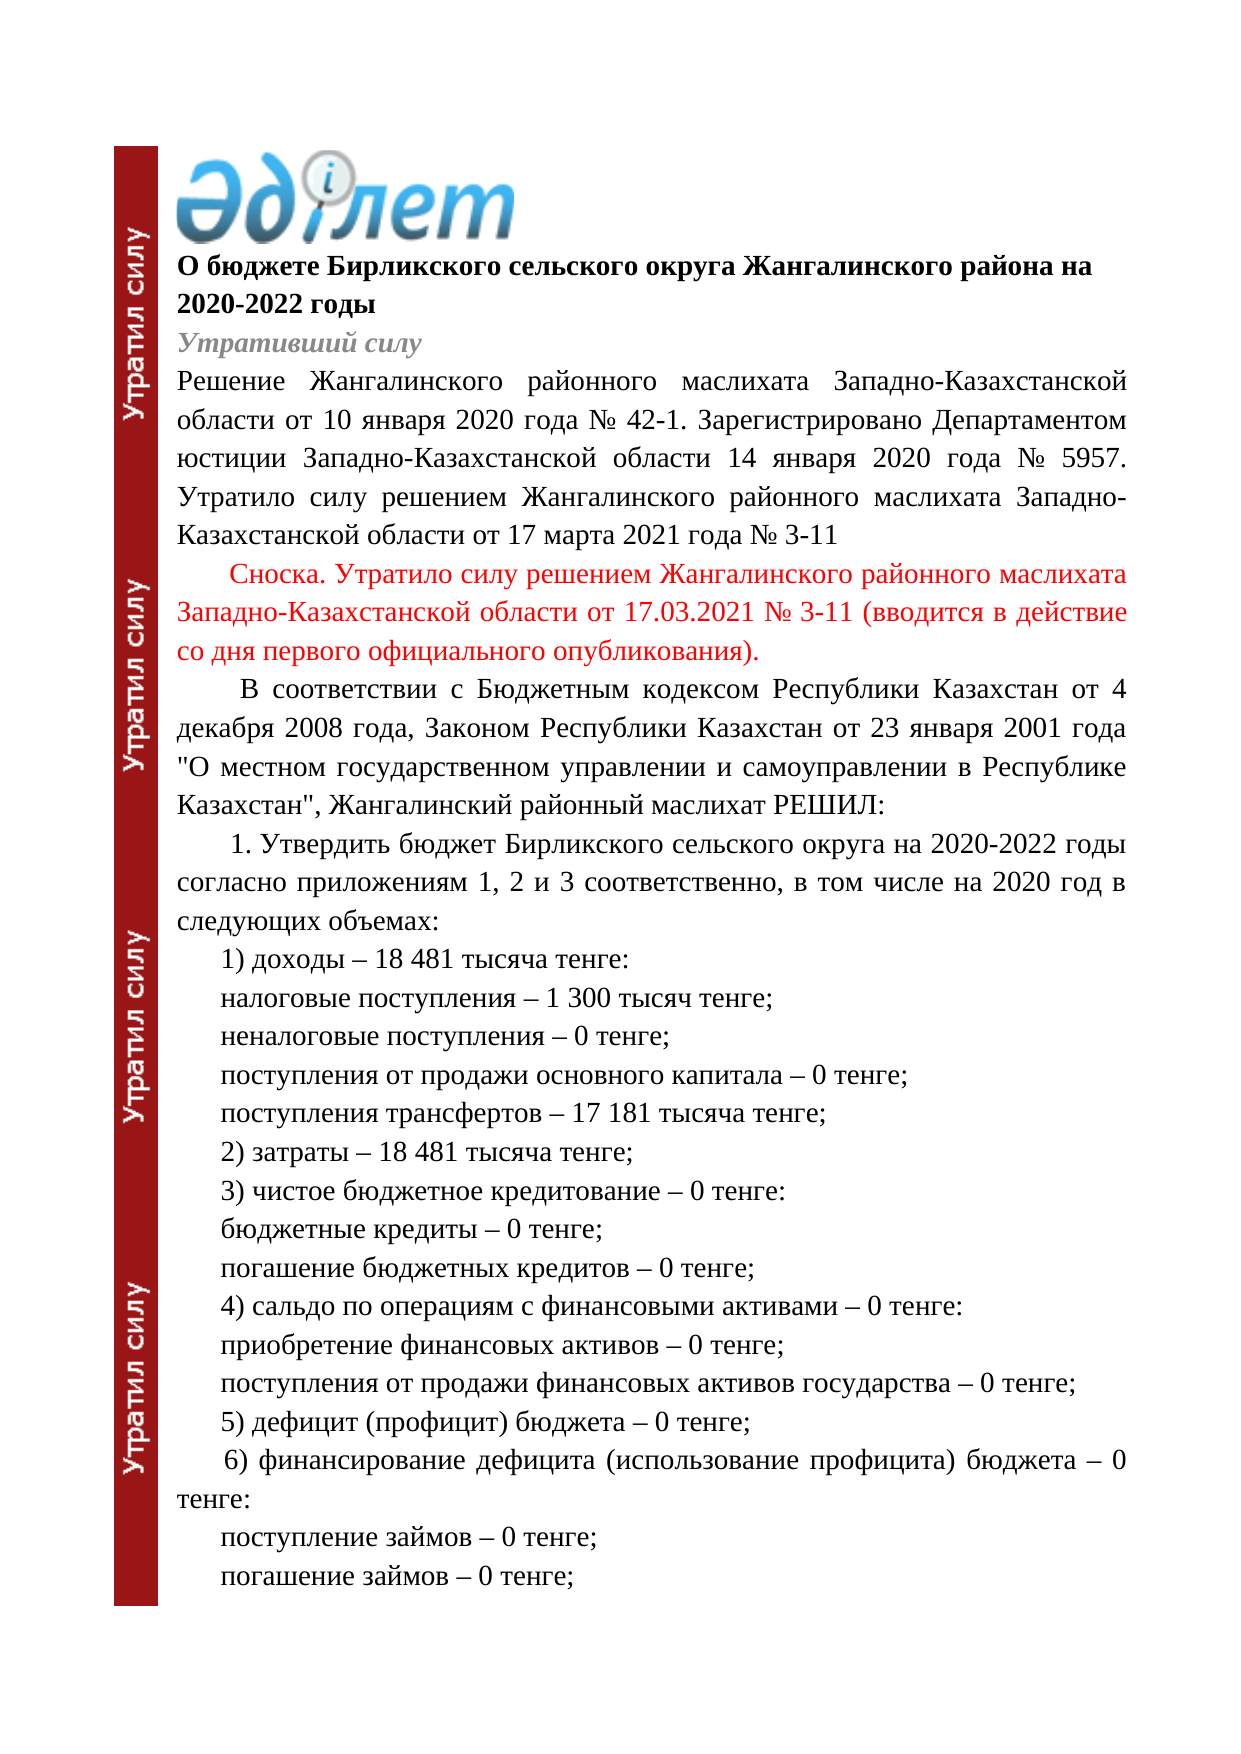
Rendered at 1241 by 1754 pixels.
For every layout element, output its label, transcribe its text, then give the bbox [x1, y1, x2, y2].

picture [114, 320, 158, 325]
picture [114, 936, 158, 941]
picture [114, 975, 158, 980]
text 6) финансирование дефицита (использование профицита) бюджета – 0 тенге: [112, 1442, 1128, 1514]
picture [114, 551, 158, 556]
picture [114, 1360, 158, 1365]
picture [114, 1592, 158, 1606]
text неналоговые поступления – 0 тенге; [112, 1018, 1128, 1052]
picture [114, 1168, 158, 1173]
picture [114, 1514, 158, 1519]
text 4) сальдо по операциям с финансовыми активами – 0 тенге: [112, 1288, 1128, 1322]
text налоговые поступления – 1 300 тысяч тенге; [112, 980, 1128, 1013]
text 2) затраты – 18 481 тысяча тенге; [112, 1134, 1128, 1168]
picture [114, 1245, 158, 1250]
text Утративший силу [112, 325, 1128, 358]
picture [114, 146, 158, 248]
picture [114, 1437, 158, 1442]
picture [114, 1399, 158, 1404]
text приобретение финансовых активов – 0 тенге; [112, 1327, 1128, 1360]
picture [114, 358, 158, 363]
picture [114, 1129, 158, 1134]
text погашение бюджетных кредитов – 0 тенге; [112, 1250, 1128, 1283]
picture [114, 821, 158, 826]
text Сноска. Утратило силу решением Жангалинского районного маслихата Западно-Казахстанской области от 17.03.2021 № 3-11 (вводится в действие со дня первого официального опубликования). [112, 556, 1128, 667]
text поступления трансфертов – 17 181 тысяча тенге; [112, 1096, 1128, 1129]
text бюджетные кредиты – 0 тенге; [112, 1211, 1128, 1245]
text поступления от продажи финансовых активов государства – 0 тенге; [112, 1365, 1128, 1399]
text О бюджете Бирликского сельского округа Жангалинского района на 2020-2022 годы [112, 248, 1128, 320]
text поступления от продажи основного капитала – 0 тенге; [112, 1057, 1128, 1091]
text 5) дефицит (профицит) бюджета – 0 тенге; [112, 1404, 1128, 1437]
picture [114, 1322, 158, 1327]
text погашение займов – 0 тенге; [112, 1558, 1128, 1592]
text Решение Жангалинского районного маслихата Западно-Казахстанской области от 10 января 2020 года № 42-1. Зарегистрировано Департаментом юстиции Западно-Казахстанской области 14 января 2020 года № 5957. Утратило силу решением Жангалинского районного маслихата Западно-Казахстанской области от 17 марта 2021 года № 3-11 [112, 363, 1128, 551]
text поступление займов – 0 тенге; [112, 1519, 1128, 1553]
picture [114, 1091, 158, 1096]
text В соответствии с Бюджетным кодексом Республики Казахстан от 4 декабря 2008 года, Законом Республики Казахстан от 23 января 2001 года "О местном государственном управлении и самоуправлении в Республике Казахстан", Жангалинский районный маслихат РЕШИЛ: [112, 672, 1128, 821]
picture [114, 667, 158, 672]
picture [176, 150, 515, 244]
picture [114, 1013, 158, 1018]
picture [114, 1206, 158, 1211]
text 3) чистое бюджетное кредитование – 0 тенге: [112, 1173, 1128, 1206]
picture [114, 1283, 158, 1288]
picture [114, 1052, 158, 1057]
text 1) доходы – 18 481 тысяча тенге: [112, 941, 1128, 975]
picture [114, 1553, 158, 1558]
text 1. Утвердить бюджет Бирликского сельского округа на 2020-2022 годы согласно приложениям 1, 2 и 3 соответственно, в том числе на 2020 год в следующих объемах: [112, 826, 1128, 936]
